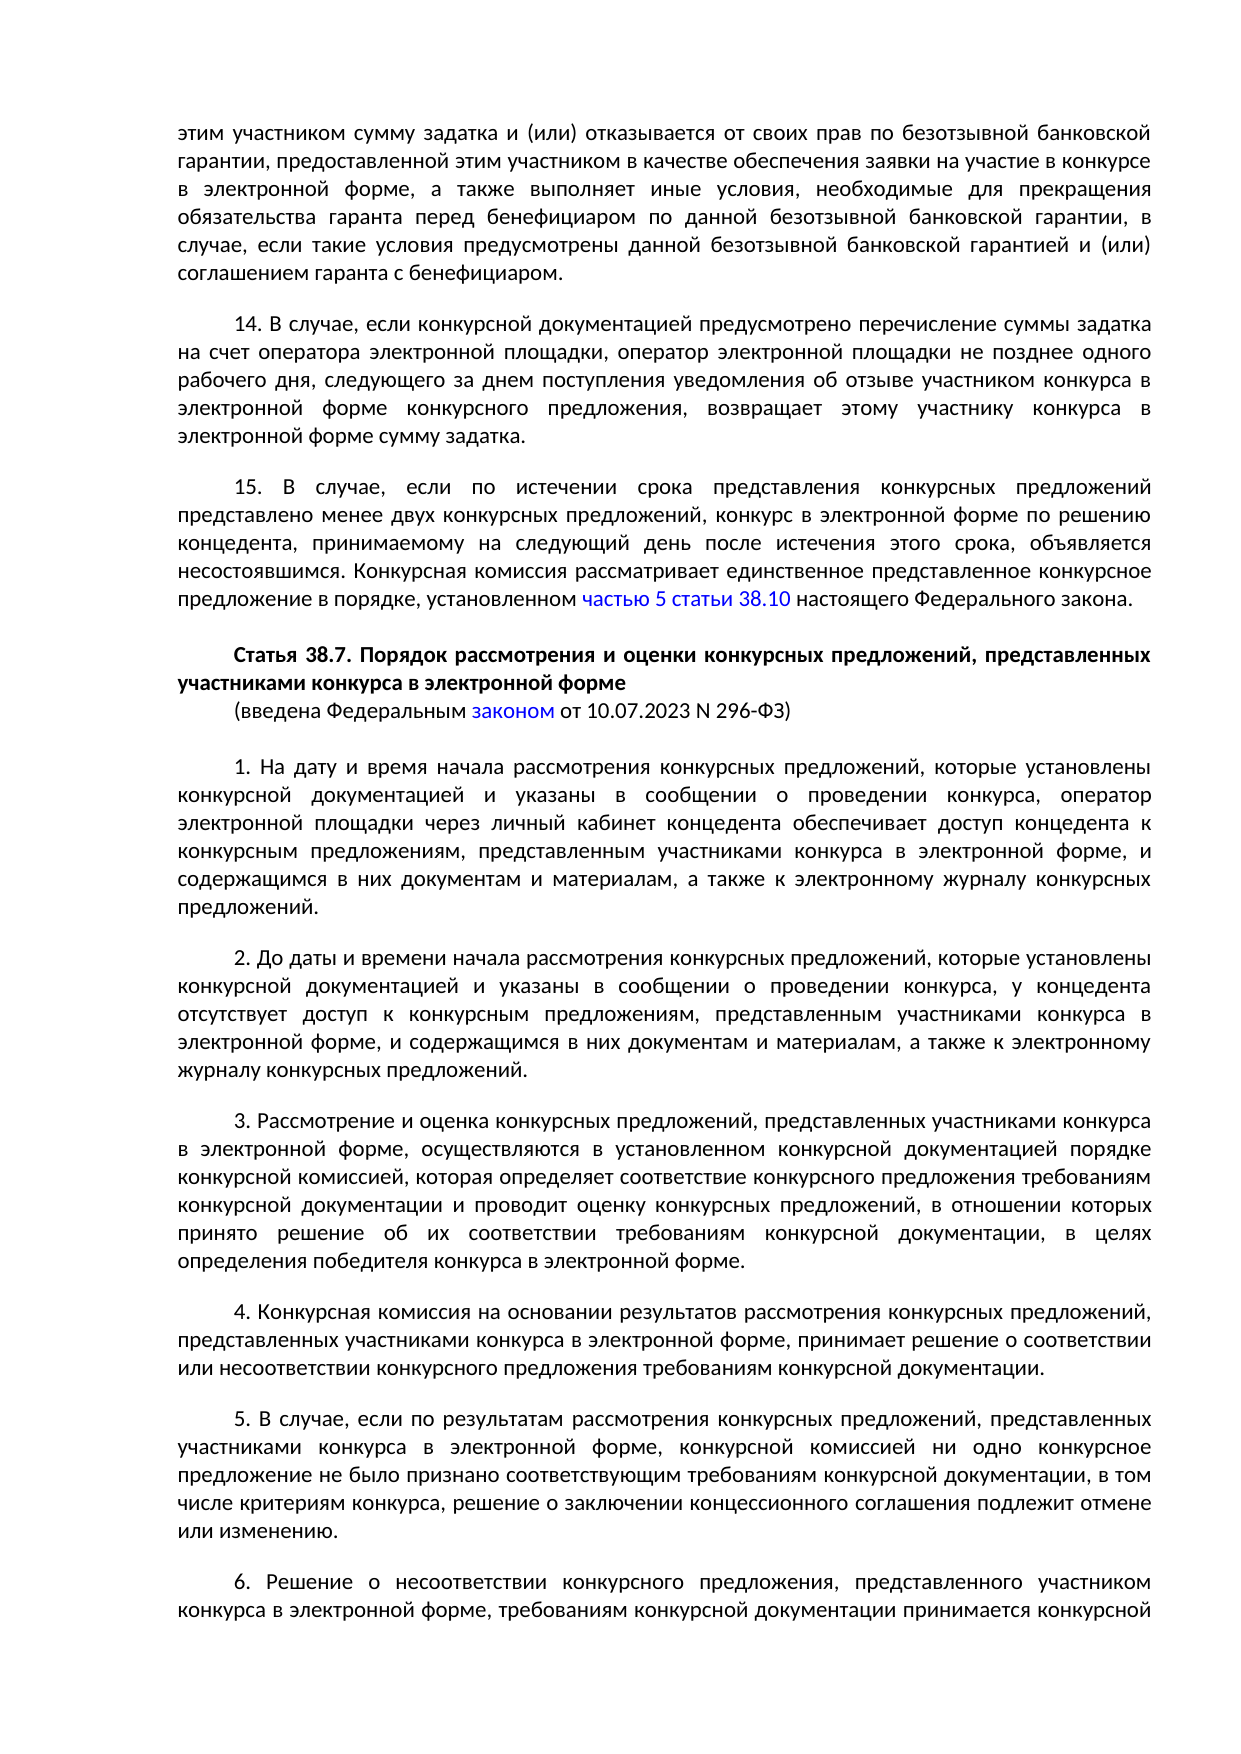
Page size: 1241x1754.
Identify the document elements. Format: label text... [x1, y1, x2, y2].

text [177, 1567, 1152, 1623]
title Статья 38.7. Порядок рассмотрения и оценки конкурсных предложений, представленных участниками конкурса в электронной форме [177, 640, 1152, 696]
text 14. В случае, если конкурсной документацией предусмотрено перечисление суммы задатка на счет оператора электронной площадки, оператор электронной площадки не позднее одного рабочего дня, следующего за днем поступления уведомления об отзыве участником конкурса в электронной форме конкурсного предложения, возвращает этому участнику конкурса в электронной форме сумму задатка. [177, 309, 1152, 449]
text 5. В случае, если по результатам рассмотрения конкурсных предложений, представленных участниками конкурса в электронной форме, конкурсной комиссией ни одно конкурсное предложение не было признано соответствующим требованиям конкурсной документации, в том числе критериям конкурса, решение о заключении концессионного соглашения подлежит отмене или изменению. [177, 1404, 1152, 1544]
text 1. На дату и время начала рассмотрения конкурсных предложений, которые установлены конкурсной документацией и указаны в сообщении о проведении конкурса, оператор электронной площадки через личный кабинет концедента обеспечивает доступ концедента к конкурсным предложениям, представленным участниками конкурса в электронной форме, и содержащимся в них документам и материалам, а также к электронному журналу конкурсных предложений. [177, 752, 1152, 921]
text 4. Конкурсная комиссия на основании результатов рассмотрения конкурсных предложений, представленных участниками конкурса в электронной форме, принимает решение о соответствии или несоответствии конкурсного предложения требованиям конкурсной документации. [177, 1297, 1152, 1382]
text 3. Рассмотрение и оценка конкурсных предложений, представленных участниками конкурса в электронной форме, осуществляются в установленном конкурсной документацией порядке конкурсной комиссией, которая определяет соответствие конкурсного предложения требованиям конкурсной документации и проводит оценку конкурсных предложений, в отношении которых принято решение об их соответствии требованиям конкурсной документации, в целях определения победителя конкурса в электронной форме. [177, 1106, 1152, 1274]
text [177, 118, 1152, 286]
text 15. В случае, если по истечении срока представления конкурсных предложений представлено менее двух конкурсных предложений, конкурс в электронной форме по решению концедента, принимаемому на следующий день после истечения этого срока, объявляется несостоявшимся. Конкурсная комиссия рассматривает единственное представленное конкурсное предложение в порядке, установленном частью 5 статьи 38.10 настоящего Федерального закона. [177, 472, 1152, 612]
text (введена Федеральным законом от 10.07.2023 N 296-ФЗ) [177, 696, 1152, 724]
text 2. До даты и времени начала рассмотрения конкурсных предложений, которые установлены конкурсной документацией и указаны в сообщении о проведении конкурса, у концедента отсутствует доступ к конкурсным предложениям, представленным участниками конкурса в электронной форме, и содержащимся в них документам и материалам, а также к электронному журналу конкурсных предложений. [177, 943, 1152, 1083]
